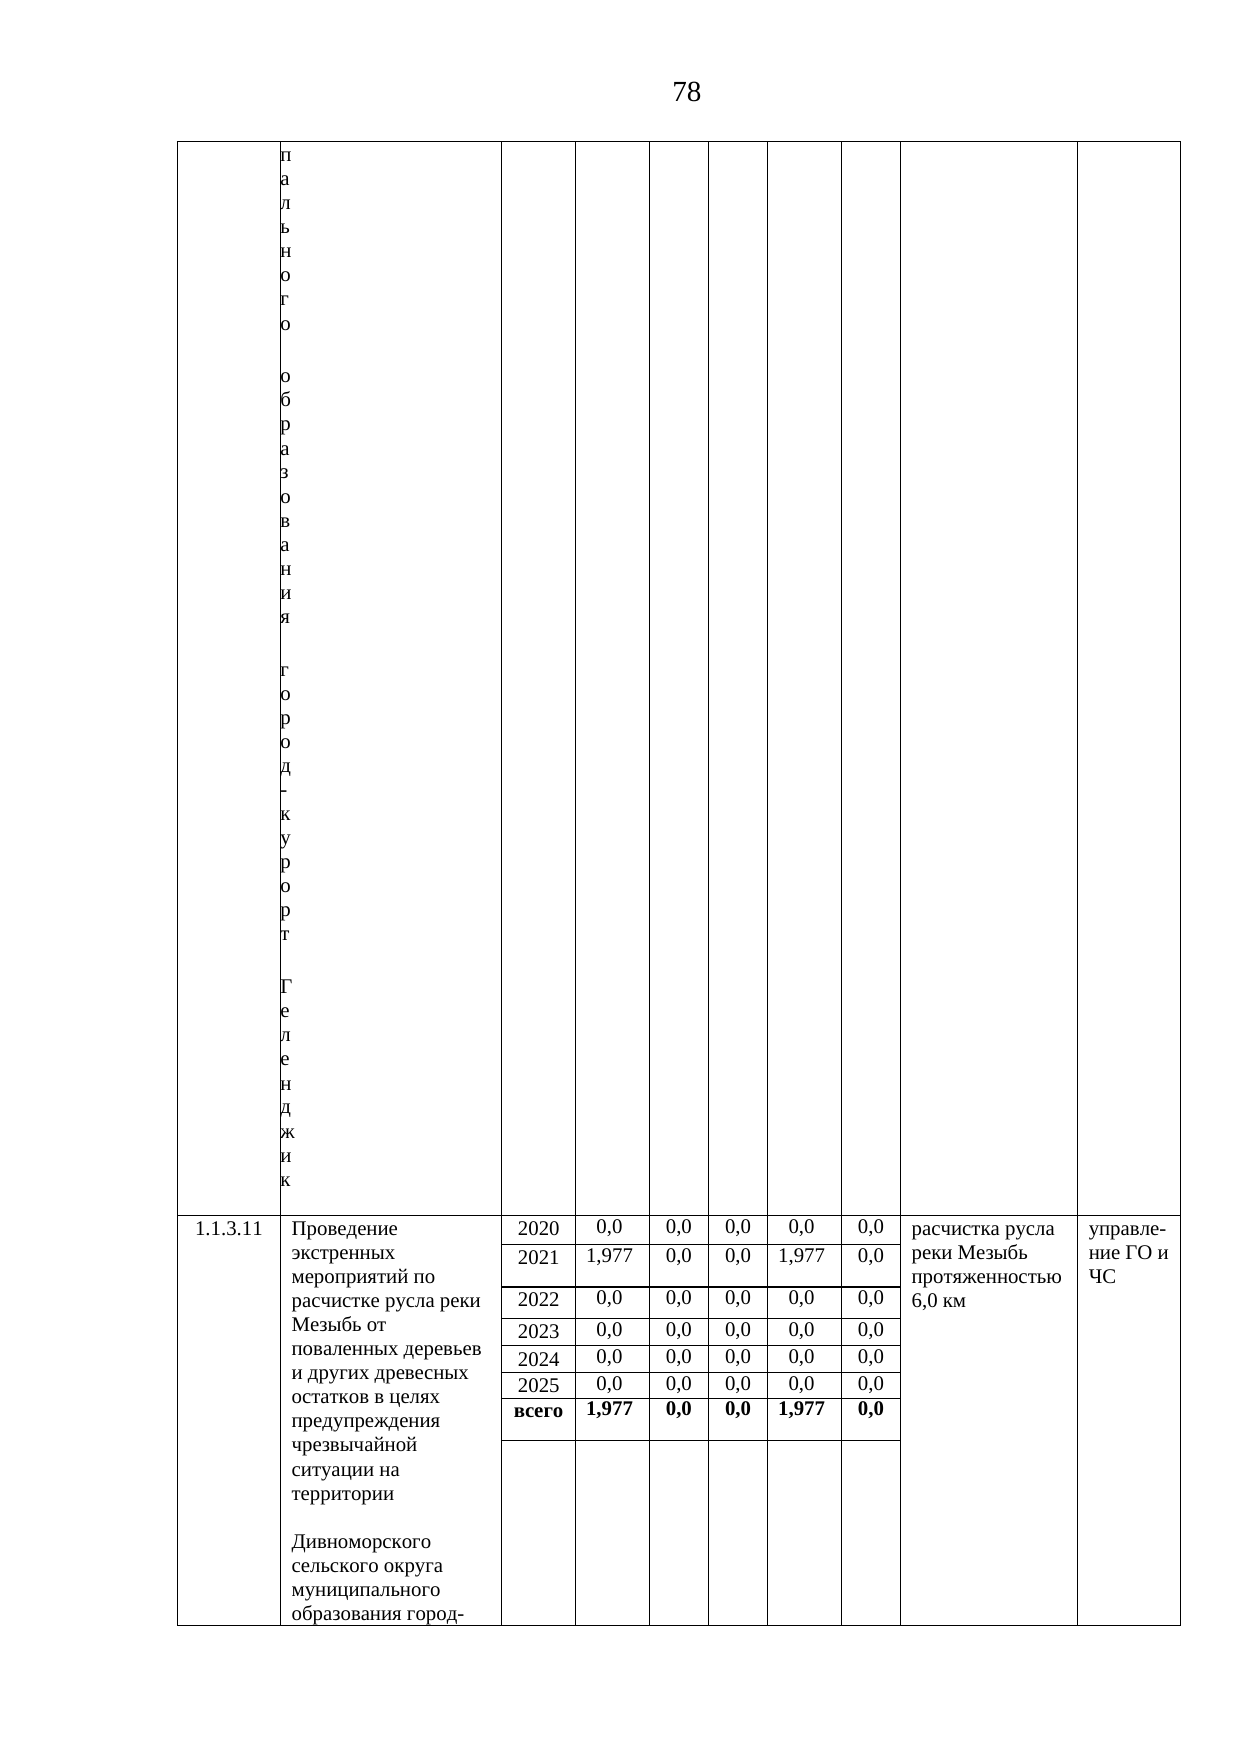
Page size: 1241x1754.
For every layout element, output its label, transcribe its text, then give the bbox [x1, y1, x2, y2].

table_cell 0,0 [709, 1216, 767, 1244]
table_cell 0,0 [768, 1288, 841, 1318]
table_cell 0,0 [842, 1216, 900, 1244]
table_cell [709, 1441, 767, 1625]
table_cell [576, 1441, 649, 1625]
table_cell 0,0 [650, 1399, 708, 1439]
table_cell Проведение экстренных мероприятий по расчистке русла реки Мезыбь от поваленных деревьев и других древесных остатков в целях предупреждения чрезвычайной ситуации на территории Дивноморского сельского округа муниципального образования город-курорт Геленджик [281, 1216, 501, 1625]
table_cell 0,0 [576, 1288, 649, 1318]
table_cell расчистка русла реки Мезыбь протяженностью 6,0 км [901, 1216, 1077, 1625]
table_cell [842, 1441, 900, 1625]
table_cell 0,0 [842, 1319, 900, 1345]
table_cell [576, 142, 649, 1215]
table_cell 0,0 [768, 1373, 841, 1397]
table_cell [502, 1441, 575, 1625]
table_cell [842, 142, 900, 1215]
table_cell 0,0 [709, 1346, 767, 1372]
table_cell [502, 142, 575, 1215]
table_cell 0,0 [842, 1346, 900, 1372]
table_cell [650, 142, 708, 1215]
table_cell 0,0 [650, 1245, 708, 1286]
table_cell 2020 [502, 1216, 575, 1244]
table_cell 0,0 [709, 1373, 767, 1397]
table_cell [768, 142, 841, 1215]
table_cell [768, 1441, 841, 1625]
table_cell 0,0 [650, 1346, 708, 1372]
table_cell 0,0 [842, 1288, 900, 1318]
table_cell 0,0 [709, 1319, 767, 1345]
table_cell 0,0 [768, 1346, 841, 1372]
table_cell 0,0 [842, 1245, 900, 1286]
table_cell 0,0 [576, 1373, 649, 1397]
table_cell 2025 [502, 1373, 575, 1397]
table_cell 0,0 [709, 1245, 767, 1286]
table_cell 0,0 [842, 1399, 900, 1439]
table_cell 2023 [502, 1319, 575, 1345]
table_cell 0,0 [576, 1216, 649, 1244]
table_cell 2024 [502, 1346, 575, 1372]
table_cell 0,0 [650, 1288, 708, 1318]
table_cell 0,0 [650, 1216, 708, 1244]
table_cell 2021 [502, 1245, 575, 1286]
table_cell 0,0 [650, 1319, 708, 1345]
table_cell 1.1.3.11 [178, 1216, 280, 1625]
table_cell 0,0 [842, 1373, 900, 1397]
table_cell управле-ние ГО и ЧС [1078, 1216, 1180, 1625]
table_cell 0,0 [709, 1399, 767, 1439]
table_cell 2022 [502, 1288, 575, 1318]
table_cell [709, 142, 767, 1215]
table_cell [650, 1441, 708, 1625]
table_cell 1,977 [768, 1399, 841, 1439]
table_cell 0,0 [576, 1346, 649, 1372]
table_cell 1,977 [576, 1399, 649, 1439]
table_cell 1,977 [576, 1245, 649, 1286]
table_cell 1,977 [768, 1245, 841, 1286]
table_cell 0,0 [768, 1319, 841, 1345]
table_cell 0,0 [768, 1216, 841, 1244]
table_cell всего [502, 1399, 575, 1439]
table_cell 0,0 [650, 1373, 708, 1397]
table_cell 0,0 [709, 1288, 767, 1318]
table_cell 0,0 [576, 1319, 649, 1345]
